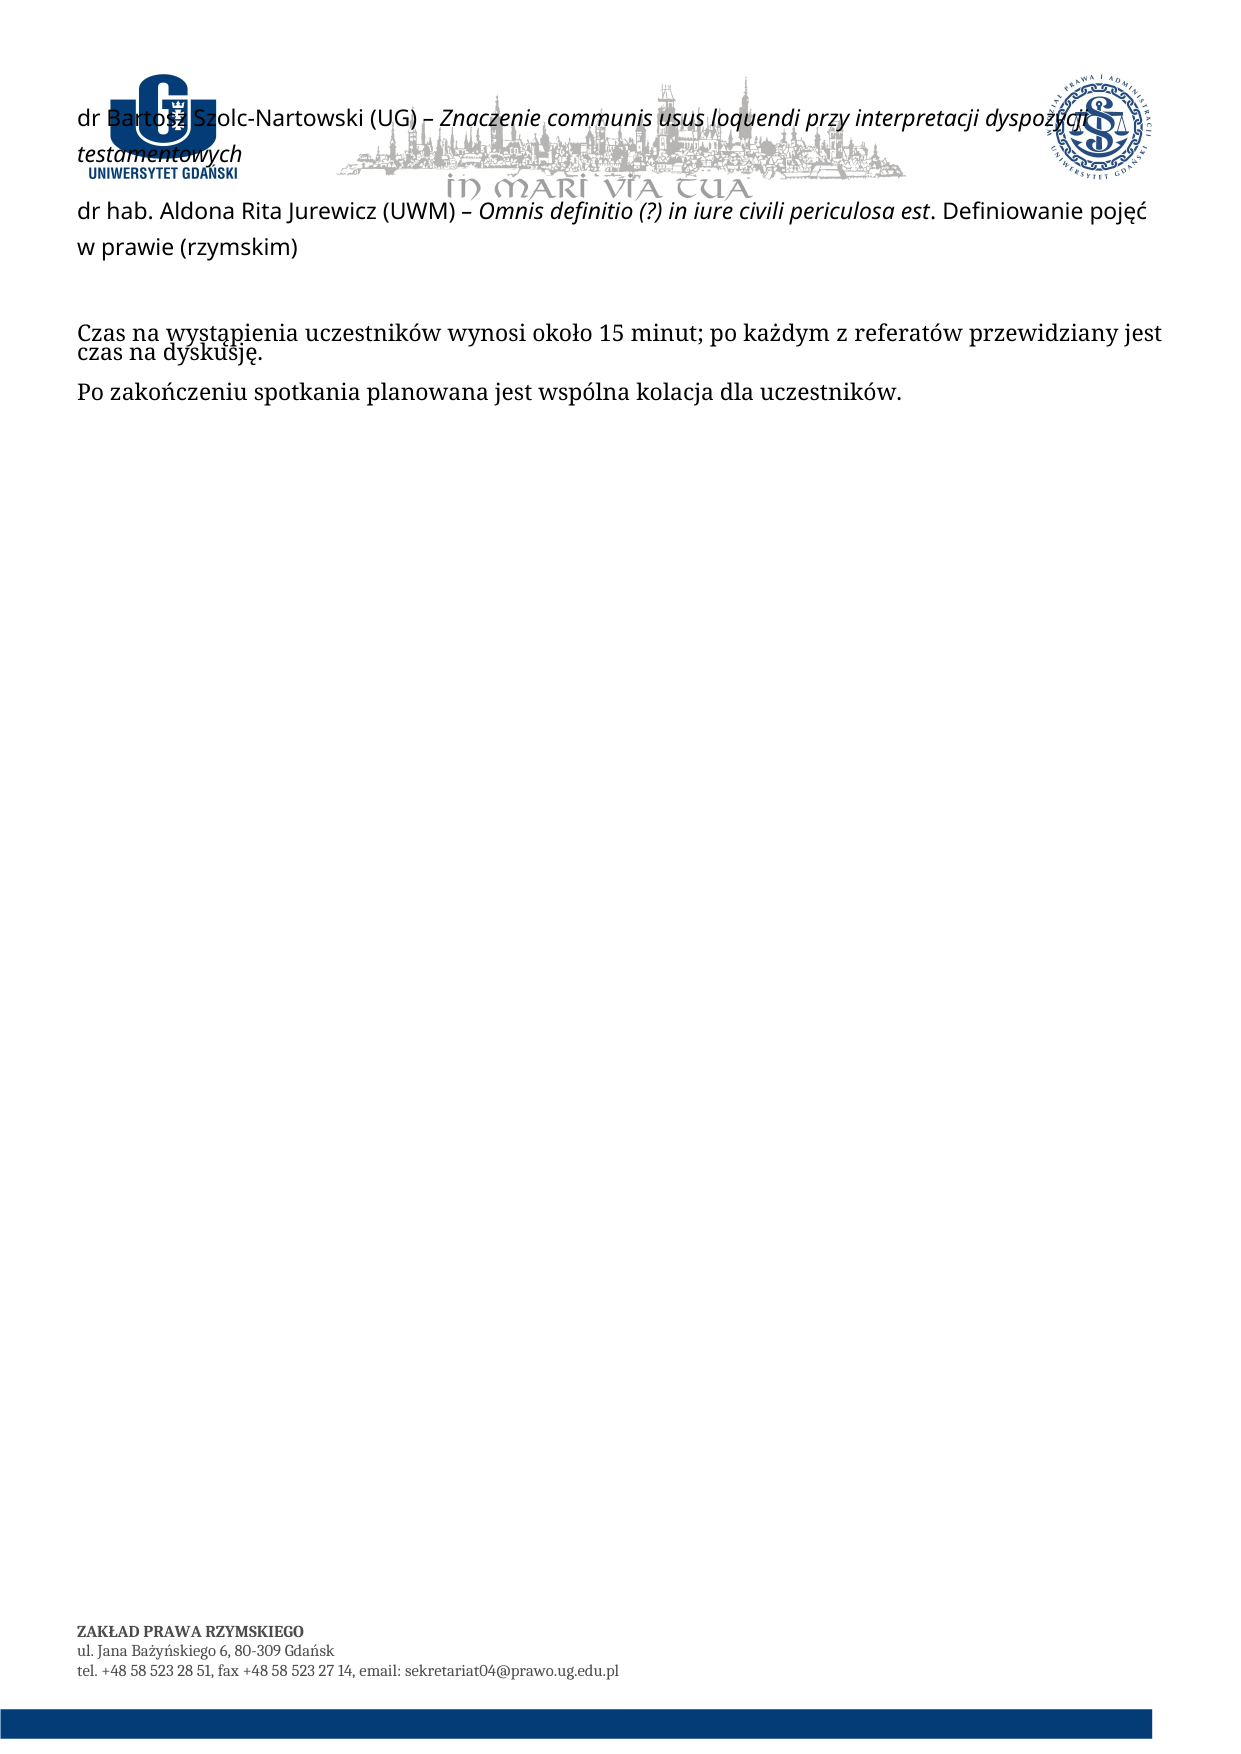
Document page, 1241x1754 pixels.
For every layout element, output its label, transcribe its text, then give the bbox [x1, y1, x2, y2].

text dr hab. Aldona Rita Jurewicz (UWM) – Omnis definitio (?) in iure civili periculosa est. Definiowanie pojęć w prawie (rzymskim) [77, 194, 1163, 262]
picture [0, 0, 1241, 1739]
text dr Bartosz Szolc-Nartowski (UG) – Znaczenie communis usus loquendi przy interpretacji dyspozycji testamentowych [77, 102, 1163, 169]
text Czas na wystąpienia uczestników wynosi około 15 minut; po każdym z referatów przewidziany jest czas na dyskusję. [77, 327, 1163, 364]
text Po zakończeniu spotkania planowana jest wspólna kolacja dla uczestników. [77, 385, 1163, 404]
